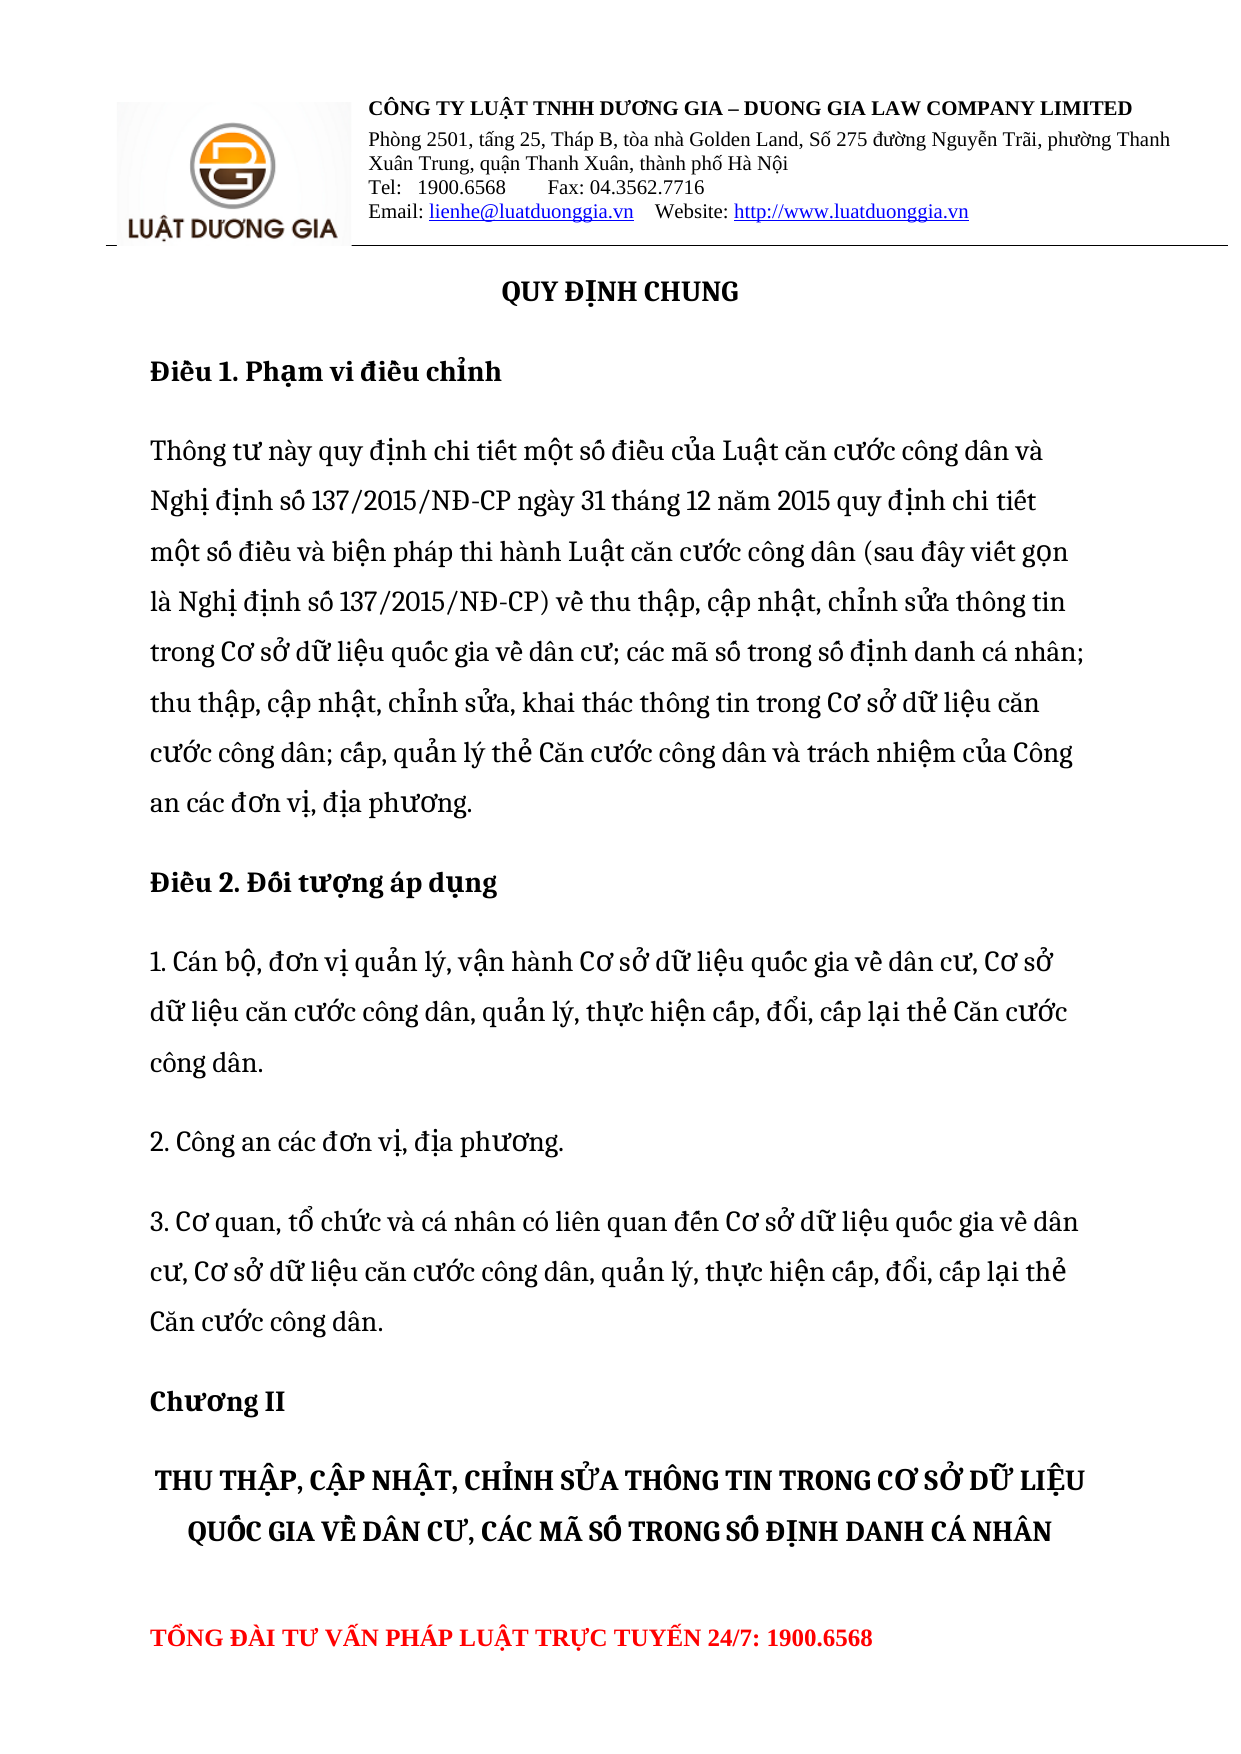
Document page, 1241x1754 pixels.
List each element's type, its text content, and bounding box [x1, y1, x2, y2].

text THU THẬP, CẬP NHẬT, CHỈNH SỬA THÔNG TIN TRONG CƠ SỞ DỮ LIỆU QUỐC GIA VỀ DÂN CƯ, CÁC MÃ SỐ TRONG SỐ ĐỊNH DANH CÁ NHÂN [150, 1464, 1090, 1548]
picture [116, 102, 352, 246]
text 2. Công an các đơn vị, địa phương. [150, 1125, 1090, 1159]
text 1. Cán bộ, đơn vị quản lý, vận hành Cơ sở dữ liệu quốc gia về dân cư, Cơ sở dữ liệu căn cước công dân, quản lý, thực hiện cấp, đổi, cấp lại thẻ Căn cước công dân. [150, 945, 1090, 1079]
text QUY ĐỊNH CHUNG [150, 275, 1090, 309]
text Điều 2. Đối tượng áp dụng [351, 866, 1090, 899]
text Điều 2. Đối tượng áp dụng [150, 866, 309, 899]
text 3. Cơ quan, tổ chức và cá nhân có liên quan đến Cơ sở dữ liệu quốc gia về dân cư, Cơ sở dữ liệu căn cước công dân, quản lý, thực hiện cấp, đổi, cấp lại thẻ Căn cước công dân. [150, 1205, 1090, 1339]
text Điều 1. Phạm vi điều chỉnh [150, 355, 1090, 388]
text Chương II [150, 1385, 1090, 1418]
text Thông tư này quy định chi tiết một số điều của Luật căn cước công dân và Nghị định số 137/2015/NĐ-CP ngày 31 tháng 12 năm 2015 quy định chi tiết một số điều và biện pháp thi hành Luật căn cước công dân (sau đây viết gọn là Nghị định số 137/2015/NĐ-CP) về thu thập, cập nhật, chỉnh sửa thông tin trong Cơ sở dữ liệu quốc gia về dân cư; các mã số trong số định danh cá nhân; thu thập, cập nhật, chỉnh sửa, khai thác thông tin trong Cơ sở dữ liệu căn cước công dân; cấp, quản lý thẻ Căn cước công dân và trách nhiệm của Công an các đơn vị, địa phương. [150, 434, 1090, 820]
